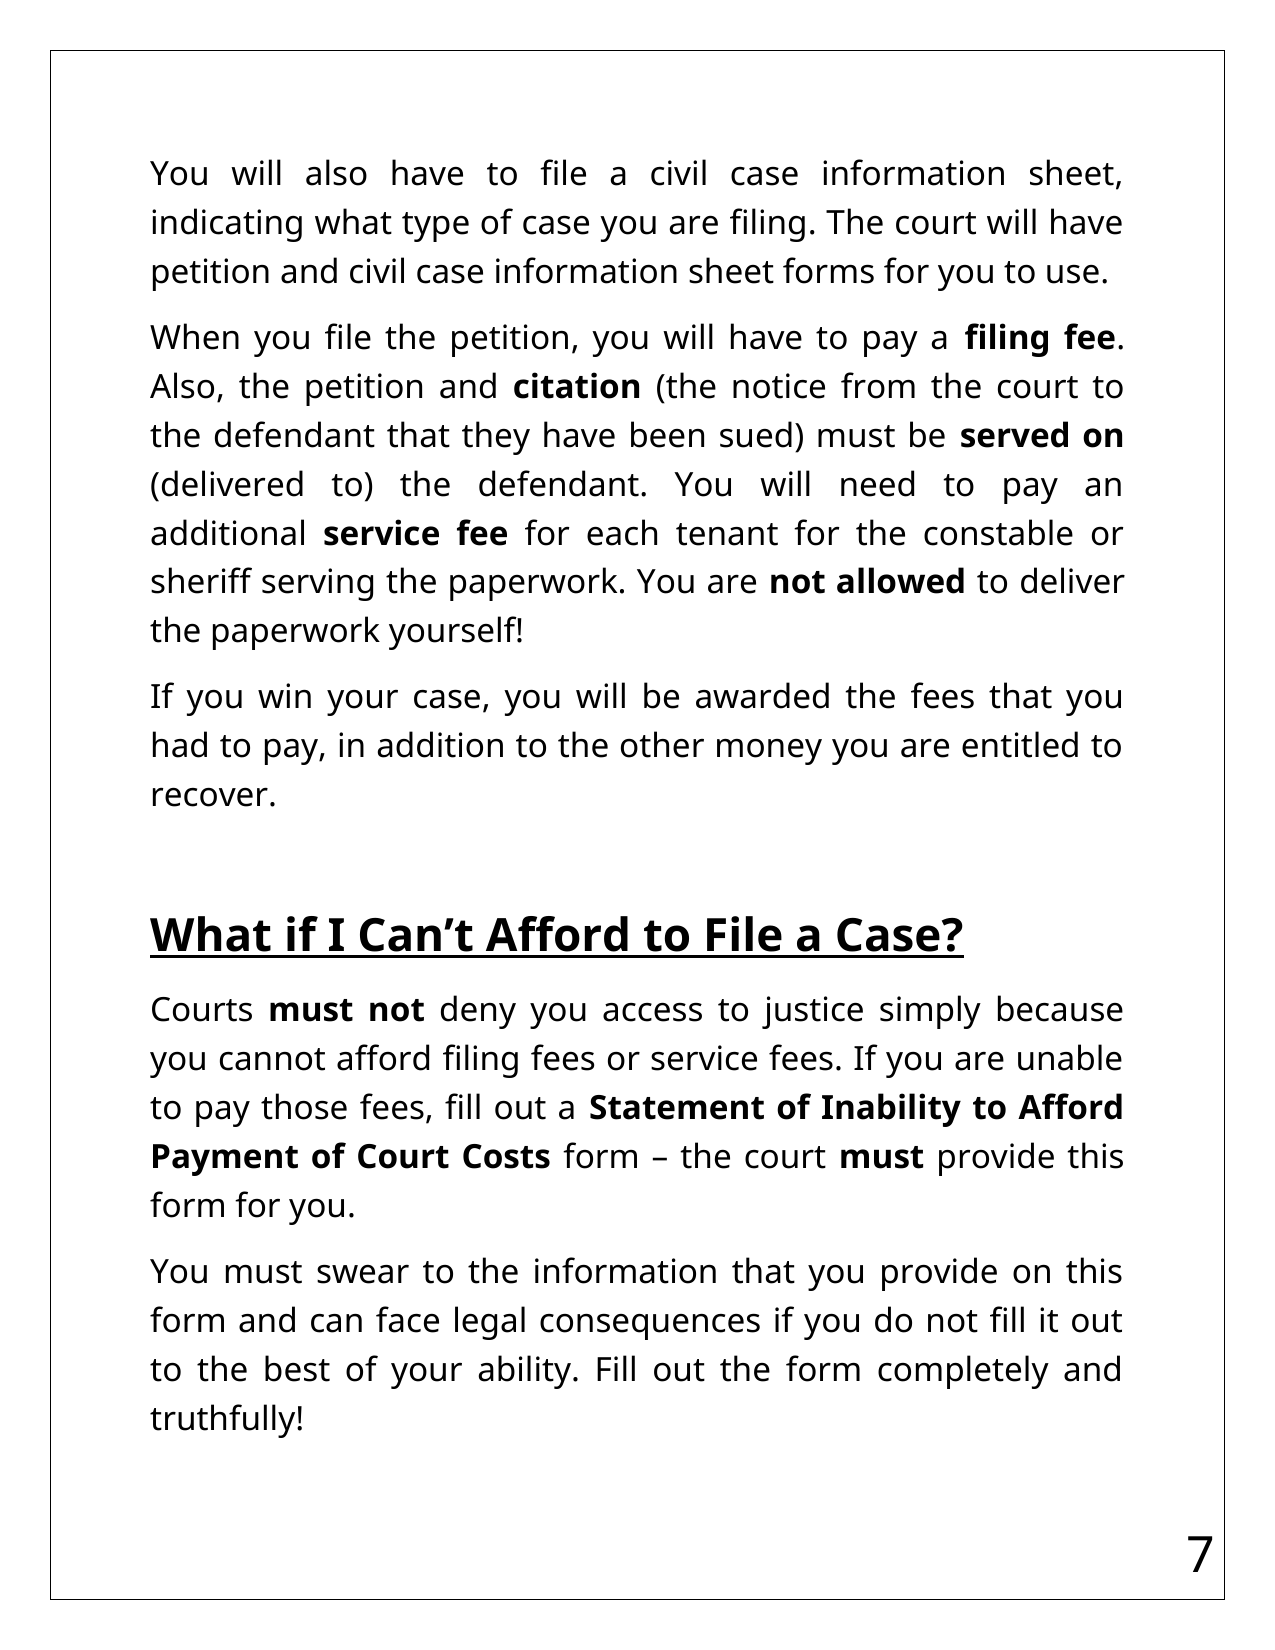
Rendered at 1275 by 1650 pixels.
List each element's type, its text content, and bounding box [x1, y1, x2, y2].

text Courts must not deny you access to justice simply because you cannot afford filing fees or service fees. If you are unable to pay those fees, fill out a Statement of Inability to Afford Payment of Court Costs form – the court must provide this form for you. [150, 986, 1125, 1227]
text What if I Can’t Afford to File a Case? [150, 902, 1125, 964]
text You must swear to the information that you provide on this form and can face legal consequences if you do not fill it out to the best of your ability. Fill out the form completely and truthfully! [150, 1247, 1125, 1440]
text If you win your case, you will be awarded the fees that you had to pay, in addition to the other money you are entitled to recover. [150, 673, 1125, 816]
text You will also have to file a civil case information sheet, indicating what type of case you are filing. The court will have petition and civil case information sheet forms for you to use. [150, 150, 1125, 293]
text When you file the petition, you will have to pay a filing fee. Also, the petition and citation (the notice from the court to the defendant that they have been sued) must be served on (delivered to) the defendant. You will need to pay an additional service fee for each tenant for the constable or sheriff serving the paperwork. You are not allowed to deliver the paperwork yourself! [150, 313, 1125, 653]
